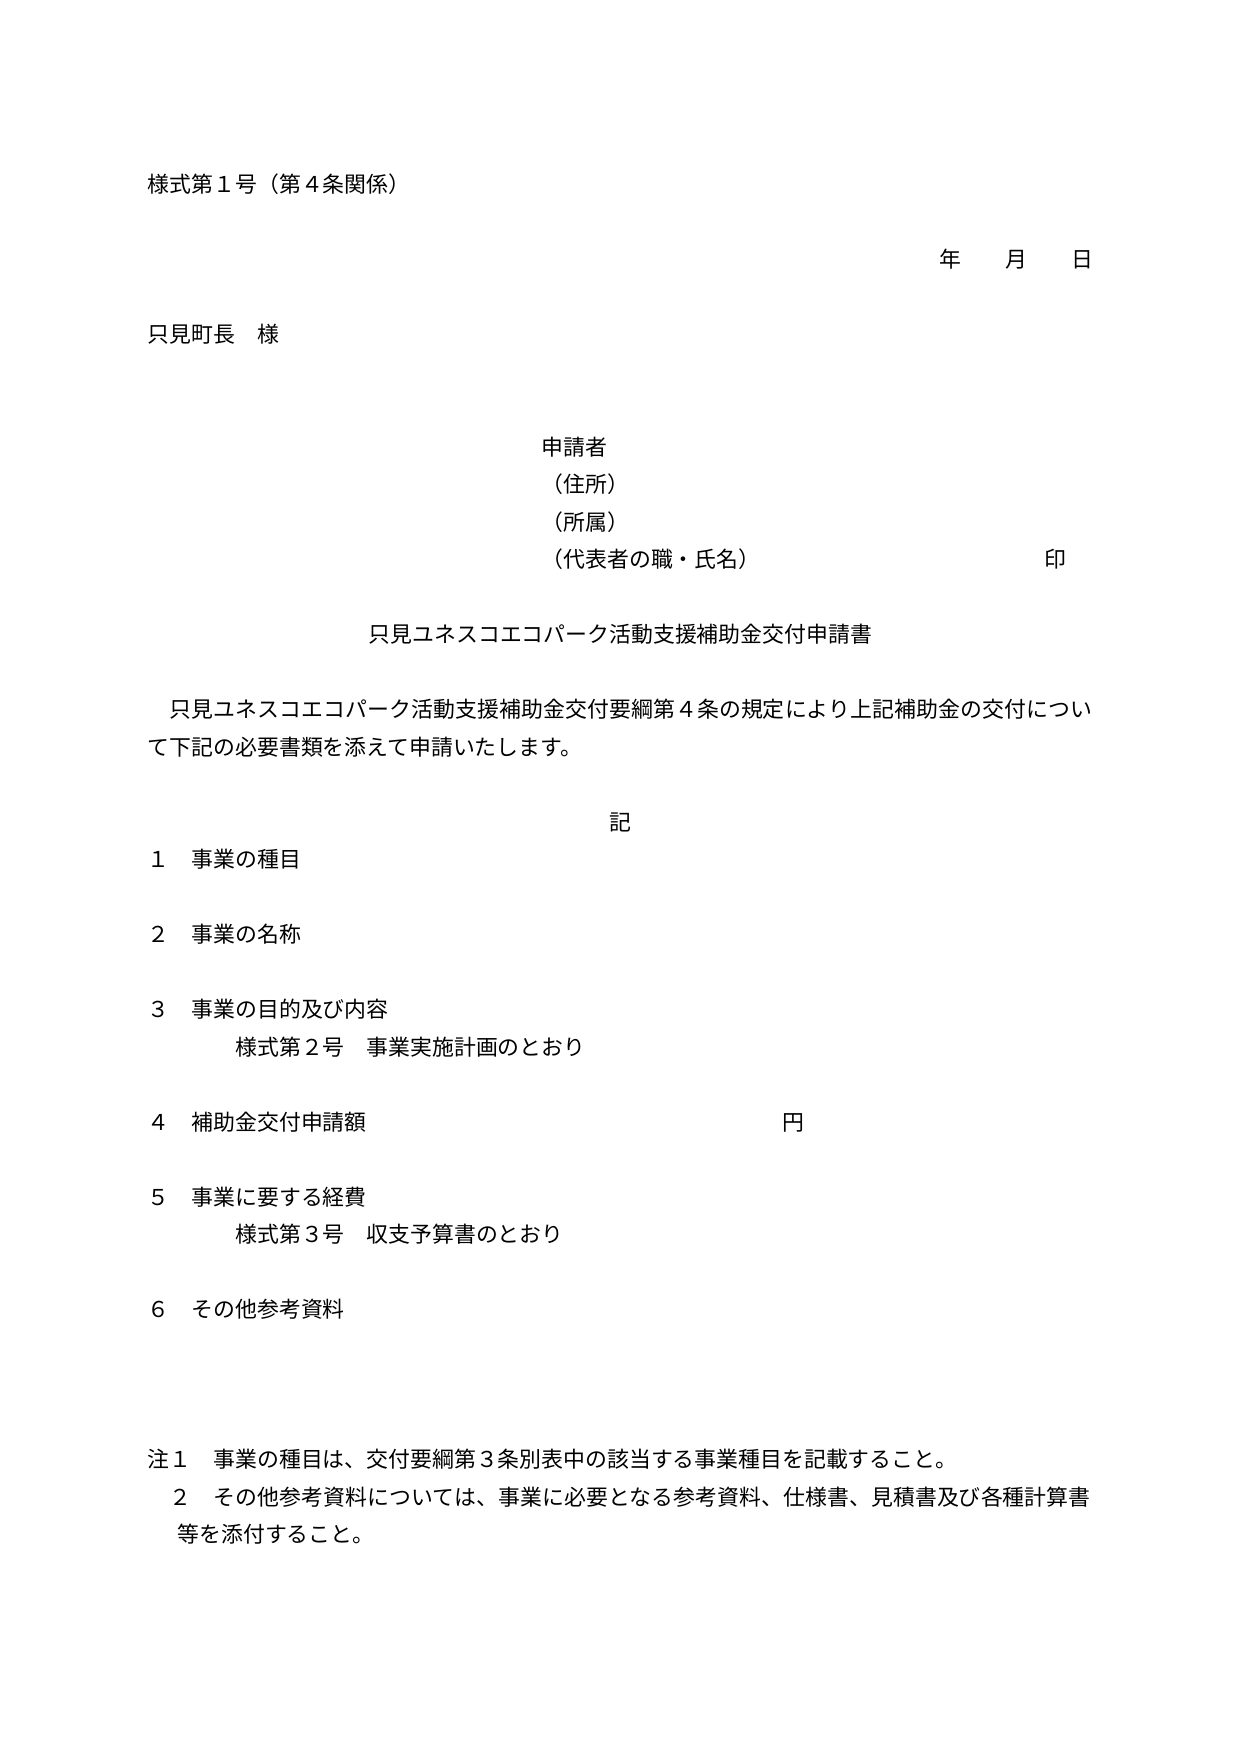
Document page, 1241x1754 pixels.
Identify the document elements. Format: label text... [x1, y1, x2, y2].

text ６ その他参考資料 [148, 1289, 1092, 1327]
text （代表者の職・氏名） 印 [148, 539, 1092, 577]
text 様式第２号 事業実施計画のとおり [148, 1027, 1092, 1064]
text ３ 事業の目的及び内容 [148, 989, 1092, 1027]
text 只見町長 様 [148, 314, 1092, 352]
text 申請者 [148, 427, 1092, 464]
text ２ 事業の名称 [148, 914, 1092, 952]
text （住所） [148, 464, 1092, 502]
text （所属） [148, 502, 1092, 539]
subtitle 記 [148, 802, 1092, 839]
text 様式第３号 収支予算書のとおり [148, 1214, 1092, 1252]
text ２ その他参考資料については、事業に必要となる参考資料、仕様書、見積書及び各種計算書等を添付すること。 [169, 1477, 1092, 1552]
text ４ 補助金交付申請額 円 [148, 1102, 1092, 1139]
text 注１ 事業の種目は、交付要綱第３条別表中の該当する事業種目を記載すること。 [148, 1439, 1092, 1477]
text 年 月 日 [148, 239, 1092, 277]
text 只見ユネスコエコパーク活動支援補助金交付申請書 [148, 614, 1092, 652]
text 只見ユネスコエコパーク活動支援補助金交付要綱第４条の規定により上記補助金の交付について下記の必要書類を添えて申請いたします。 [148, 689, 1092, 764]
text １ 事業の種目 [148, 839, 1092, 877]
text 様式第１号（第４条関係） [148, 164, 1092, 202]
text ５ 事業に要する経費 [148, 1177, 1092, 1214]
